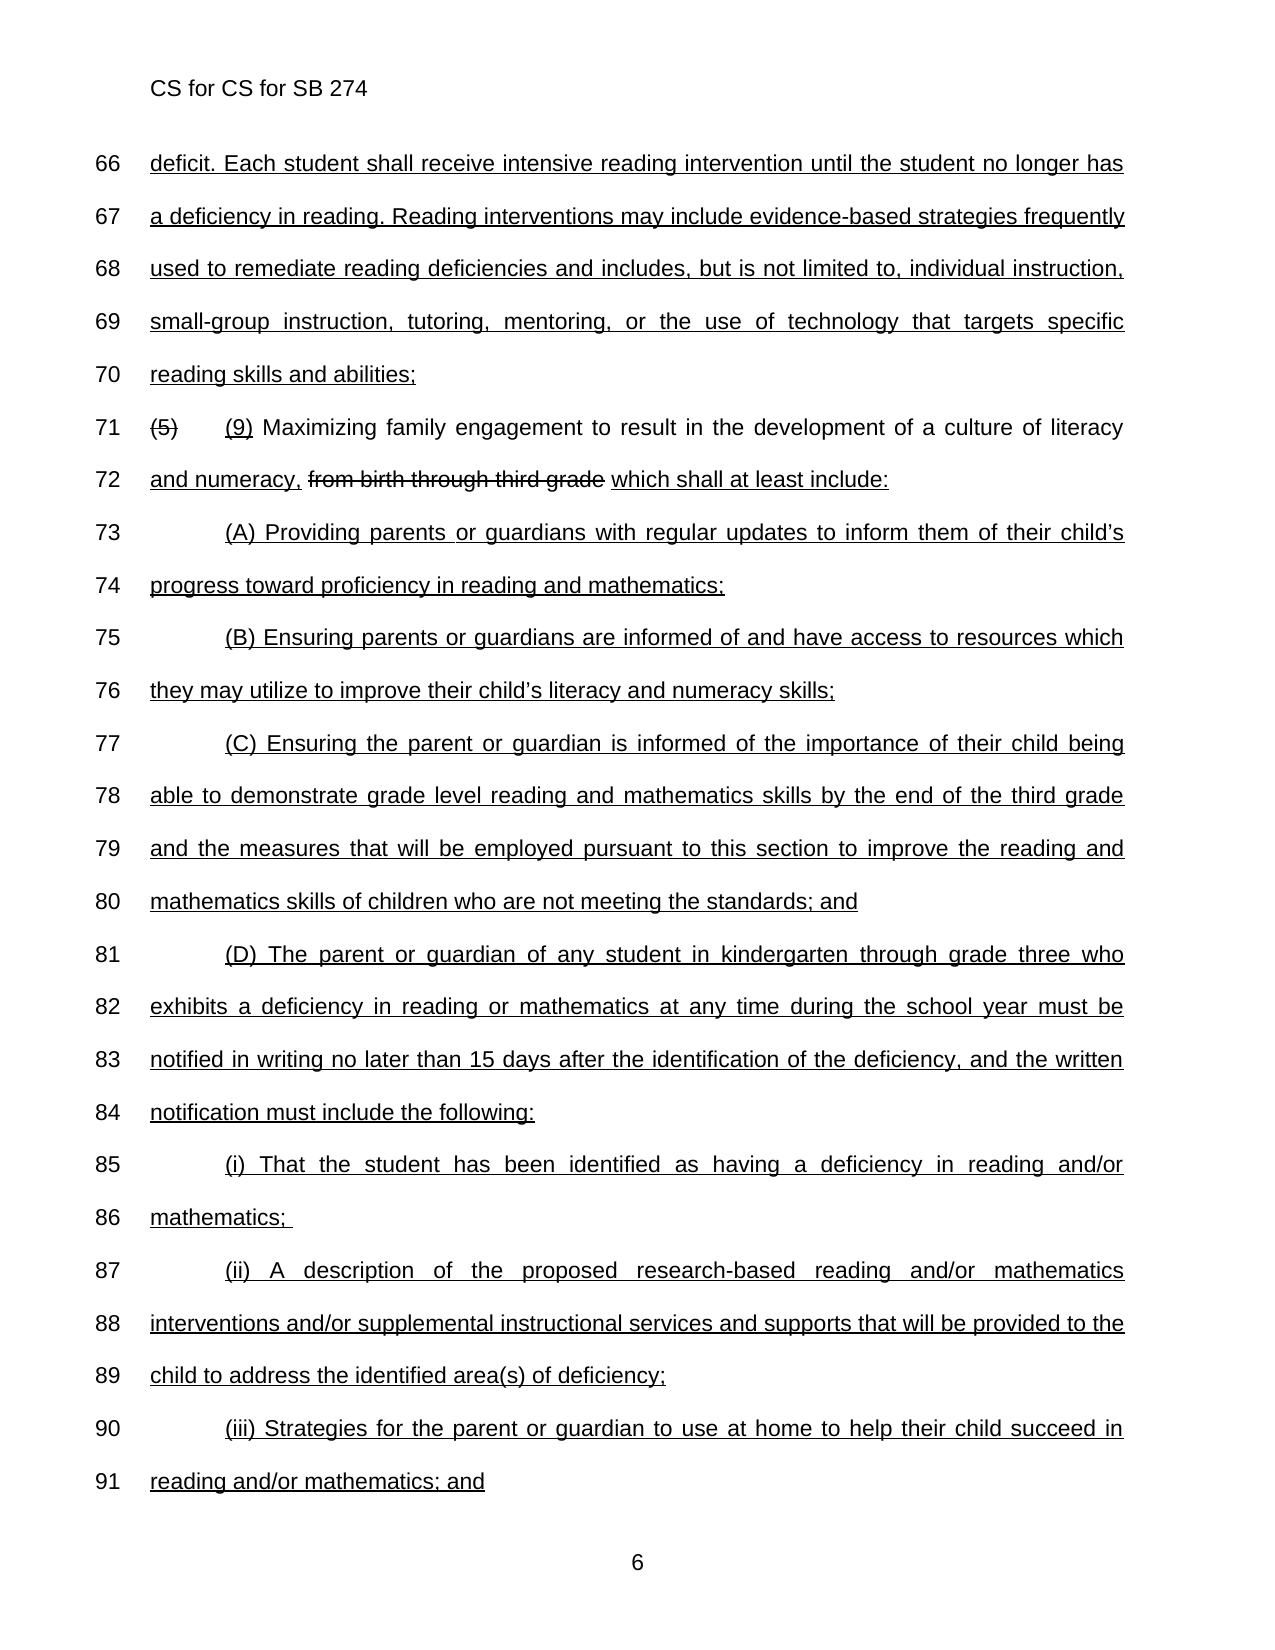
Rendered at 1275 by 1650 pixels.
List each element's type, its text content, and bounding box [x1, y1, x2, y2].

text (ii) A description of the proposed research-based reading and/or mathematics interventions and/or supplemental instructional services and supports that will be provided to the child to address the identified area(s) of deficiency; [150, 1257, 1125, 1332]
text (iii) Strategies for the parent or guardian to use at home to help their child succeed in reading and/or mathematics; and [150, 1415, 1125, 1494]
text (B) Ensuring parents or guardians are informed of and have access to resources which they may utilize to improve their child’s literacy and numeracy skills; [150, 624, 1125, 703]
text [150, 150, 1125, 225]
text (C) Ensuring the parent or guardian is informed of the importance of their child being able to demonstrate grade level reading and mathematics skills by the end of the third grade and the measures that will be employed pursuant to this section to improve the reading and mathematics skills of children who are not meeting the standards; and [150, 859, 1125, 914]
text (C) Ensuring the parent or guardian is informed of the importance of their child being able to demonstrate grade level reading and mathematics skills by the end of the third grade and the measures that will be employed pursuant to this section to improve the reading and mathematics skills of children who are not meeting the standards; and [150, 730, 1125, 805]
text (5) (9) Maximizing family engagement to result in the development of a culture of literacy and numeracy, from birth through third grade which shall at least include: [150, 413, 1125, 493]
text (A) Providing parents or guardians with regular updates to inform them of their child’s progress toward proficiency in reading and mathematics; [150, 519, 1125, 598]
text (ii) A description of the proposed research-based reading and/or mathematics interventions and/or supplemental instructional services and supports that will be provided to the child to address the identified area(s) of deficiency; [150, 1334, 1125, 1389]
text (D) The parent or guardian of any student in kindergarten through grade three who exhibits a deficiency in reading or mathematics at any time during the school year must be notified in writing no later than 15 days after the identification of the deficiency, and the written notification must include the following: [150, 941, 1125, 1125]
text (C) Ensuring the parent or guardian is informed of the importance of their child being able to demonstrate grade level reading and mathematics skills by the end of the third grade and the measures that will be employed pursuant to this section to improve the reading and mathematics skills of children who are not meeting the standards; and [150, 806, 1125, 858]
text (i) That the student has been identified as having a deficiency in reading and/or mathematics; [150, 1151, 1125, 1231]
